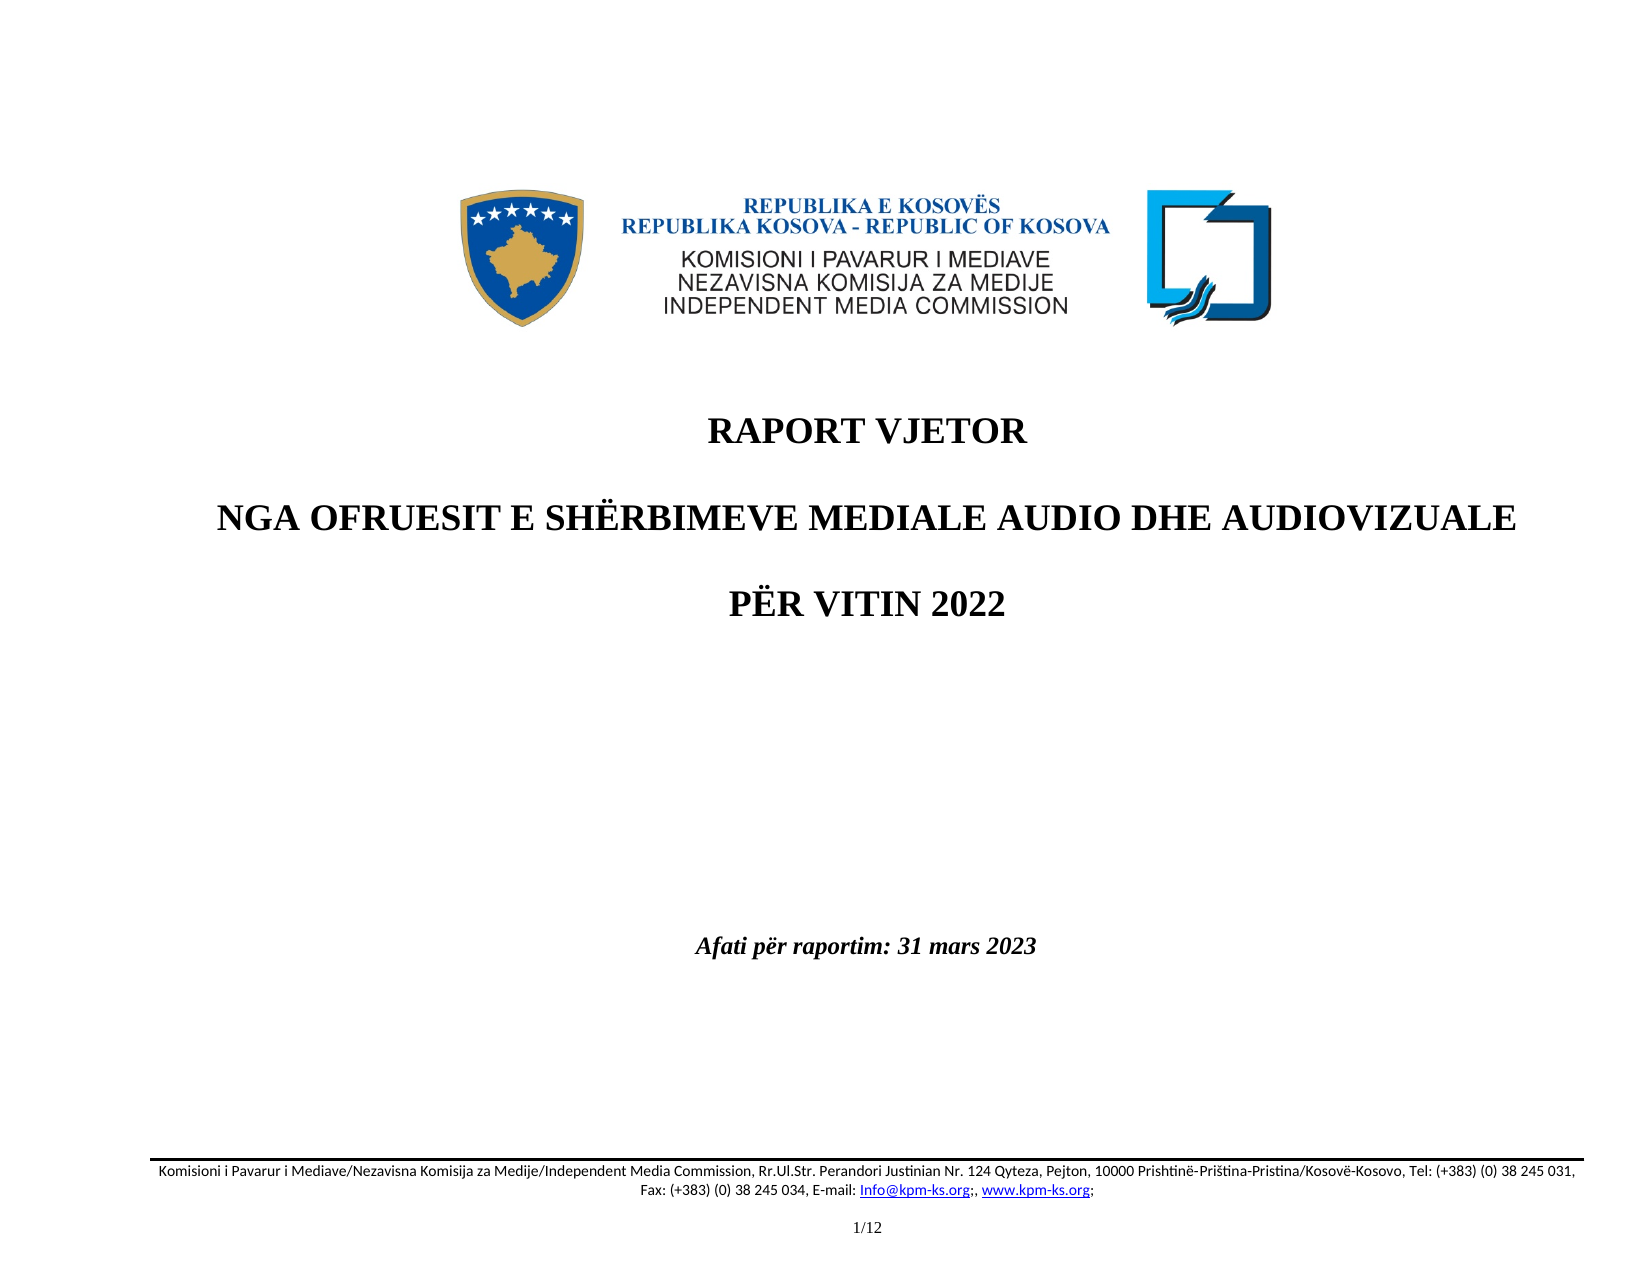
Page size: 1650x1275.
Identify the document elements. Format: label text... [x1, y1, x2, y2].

picture [436, 183, 1299, 333]
text PËR VITIN 2022 [150, 581, 1584, 624]
text RAPORT VJETOR [150, 409, 1584, 452]
text NGA OFRUESIT E SHËRBIMEVE MEDIALE AUDIO DHE AUDIOVIZUALE [150, 495, 1584, 538]
text Afati për raportim: 31 mars 2023 [150, 931, 1584, 960]
